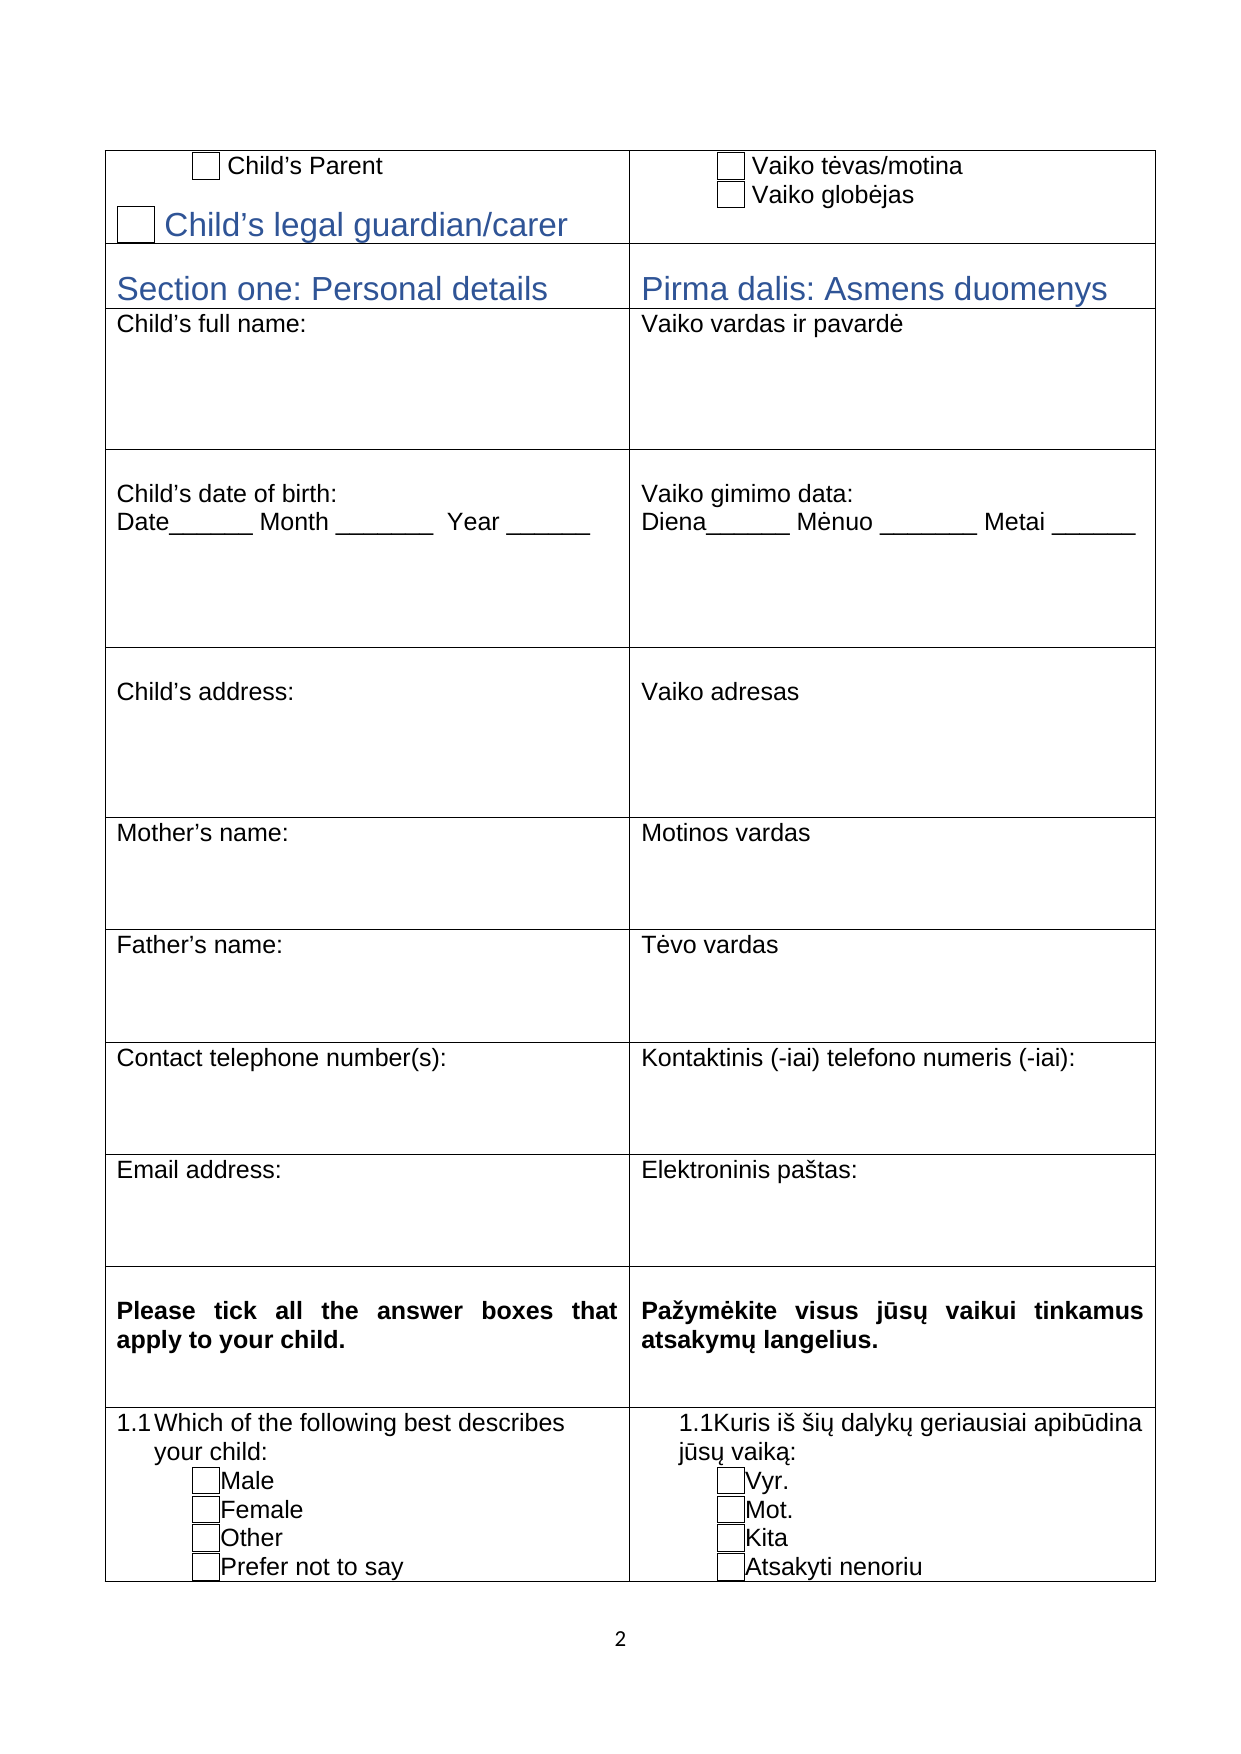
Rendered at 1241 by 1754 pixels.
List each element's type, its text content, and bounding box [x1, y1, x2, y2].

table_cell Please tick all the answer boxes that apply to your child. [106, 1267, 629, 1407]
table_cell Email address: [106, 1155, 629, 1266]
table_cell Child’s date of birth: Date______ Month _______ Year ______ [106, 450, 629, 647]
table_cell Vaiko gimimo data: Diena______ Mėnuo _______ Metai ______ [630, 450, 1155, 647]
table_cell Child’s full name: [106, 309, 629, 449]
table_cell Vaiko adresas [630, 648, 1155, 817]
table_cell Section one: Personal details [106, 244, 629, 308]
table_cell Motinos vardas [630, 818, 1155, 929]
table_cell Tėvo vardas [630, 930, 1155, 1042]
table_cell Kontaktinis (-iai) telefono numeris (-iai): [630, 1043, 1155, 1154]
table_cell Father’s name: [106, 930, 629, 1042]
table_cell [630, 151, 1155, 243]
table_cell Child’s address: [106, 648, 629, 817]
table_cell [106, 1408, 629, 1581]
table_cell Pažymėkite visus jūsų vaikui tinkamus atsakymų langelius. [630, 1267, 1155, 1407]
table_cell Contact telephone number(s): [106, 1043, 629, 1154]
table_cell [630, 1408, 1155, 1581]
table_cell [106, 151, 629, 243]
table_cell Vaiko vardas ir pavardė [630, 309, 1155, 449]
table_cell Elektroninis paštas: [630, 1155, 1155, 1266]
table_cell Mother’s name: [106, 818, 629, 929]
table_cell Pirma dalis: Asmens duomenys [630, 244, 1155, 308]
